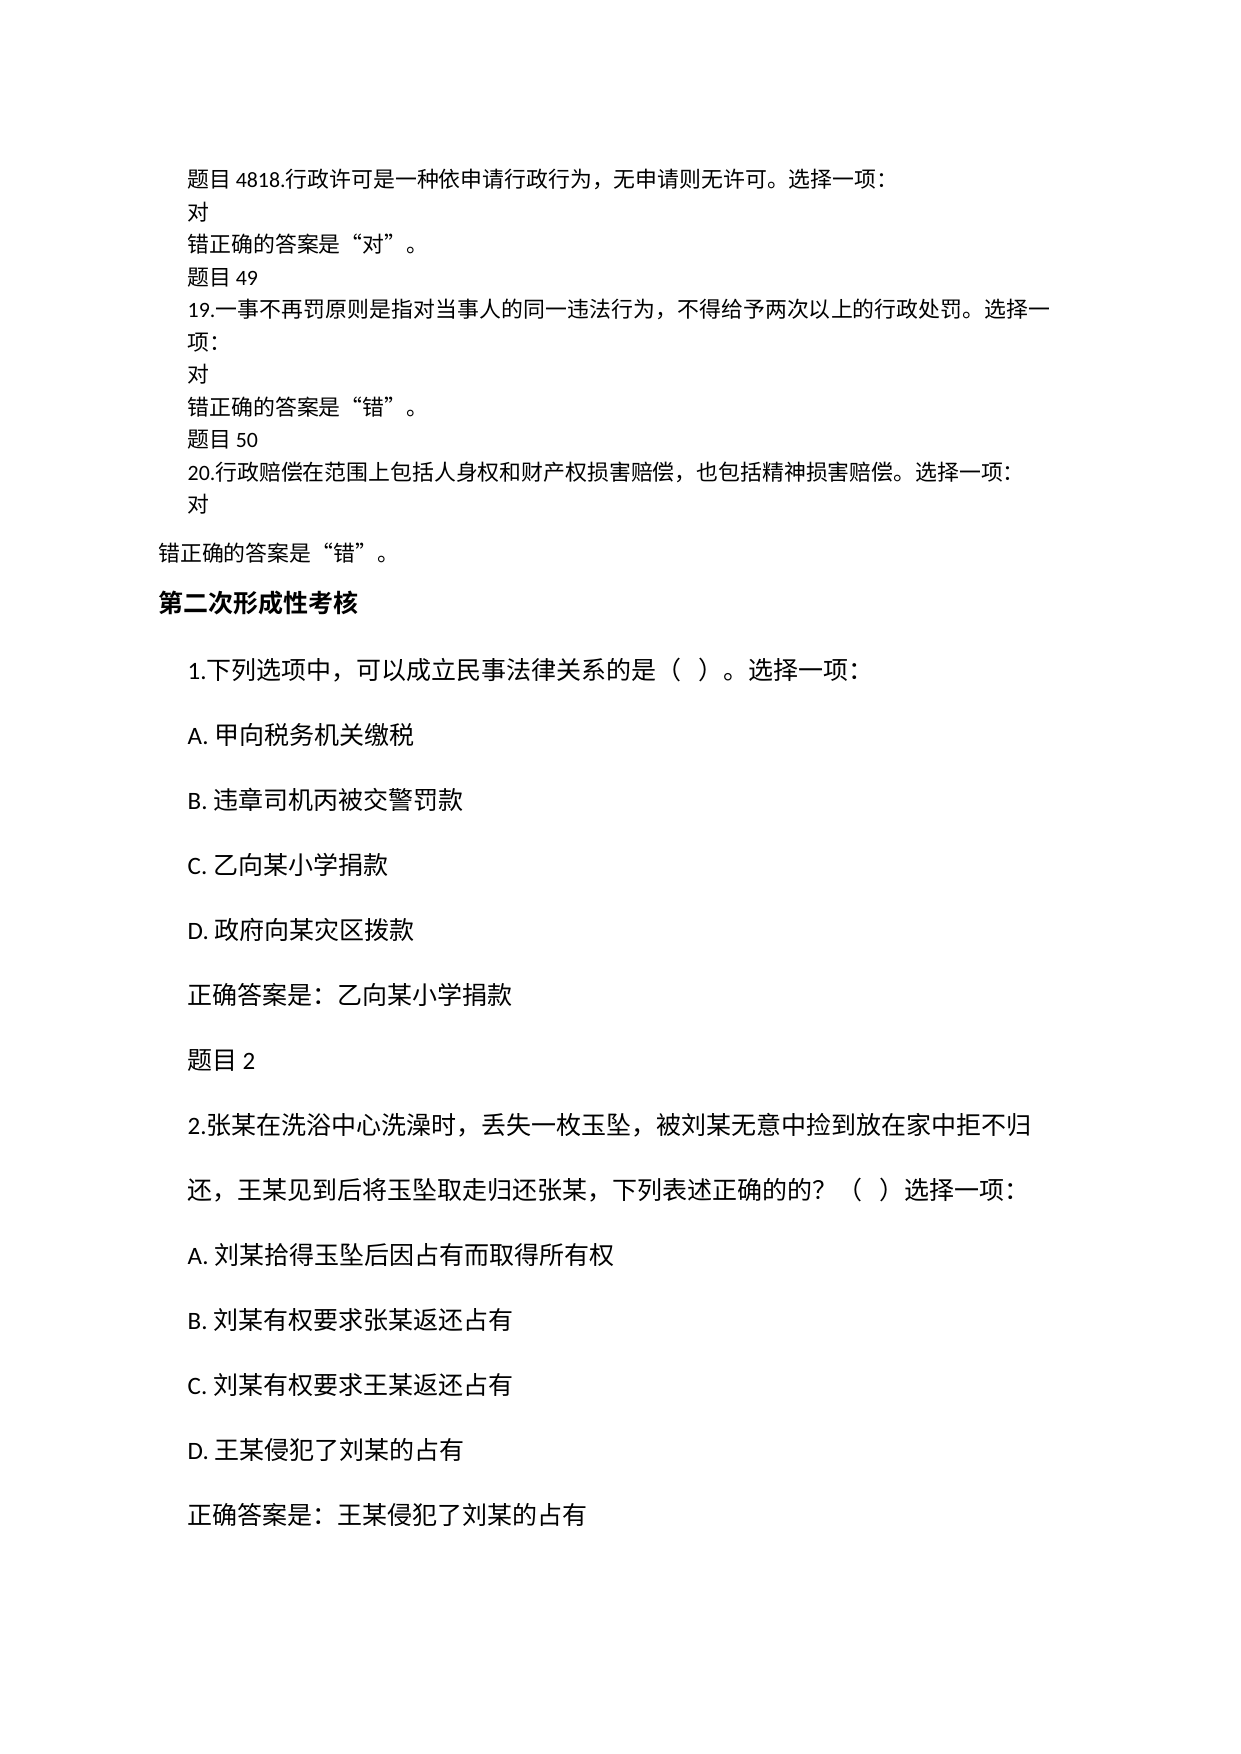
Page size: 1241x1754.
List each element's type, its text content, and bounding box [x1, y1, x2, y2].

text A. 甲向税务机关缴税 [187, 701, 1053, 766]
text 题目4818.行政许可是一种依申请行政行为，无申请则无许可。选择一项： [187, 162, 1053, 194]
text 题目49 [187, 259, 1053, 292]
text 错正确的答案是“错”。 [158, 536, 1053, 567]
text 对 [187, 487, 1053, 519]
text B. 违章司机丙被交警罚款 [187, 766, 1053, 831]
text 对 [187, 194, 1053, 227]
text 2.张某在洗浴中心洗澡时，丢失一枚玉坠，被刘某无意中捡到放在家中拒不归还，王某见到后将玉坠取走归还张某，下列表述正确的的？（ ）选择一项： [187, 1091, 1053, 1221]
text 正确答案是：乙向某小学捐款 [187, 961, 1053, 1026]
text C. 刘某有权要求王某返还占有 [187, 1351, 1053, 1416]
text D. 政府向某灾区拨款 [187, 896, 1053, 961]
text D. 王某侵犯了刘某的占有 [187, 1416, 1053, 1481]
text 题目50 [187, 422, 1053, 454]
text 19.一事不再罚原则是指对当事人的同一违法行为，不得给予两次以上的行政处罚。选择一项： [187, 292, 1053, 357]
text A. 刘某拾得玉坠后因占有而取得所有权 [187, 1221, 1053, 1286]
text 第二次形成性考核 [158, 584, 1053, 620]
text 题目2 [187, 1026, 1053, 1091]
text 正确答案是：王某侵犯了刘某的占有 [187, 1481, 1053, 1546]
text 错正确的答案是“错”。 [187, 389, 1053, 422]
text 对 [187, 357, 1053, 389]
text 1.下列选项中，可以成立民事法律关系的是（ ）。选择一项： [187, 636, 1053, 701]
text 错正确的答案是“对”。 [187, 227, 1053, 259]
text B. 刘某有权要求张某返还占有 [187, 1286, 1053, 1351]
text C. 乙向某小学捐款 [187, 831, 1053, 896]
text 20.行政赔偿在范围上包括人身权和财产权损害赔偿，也包括精神损害赔偿。选择一项： [187, 454, 1053, 487]
